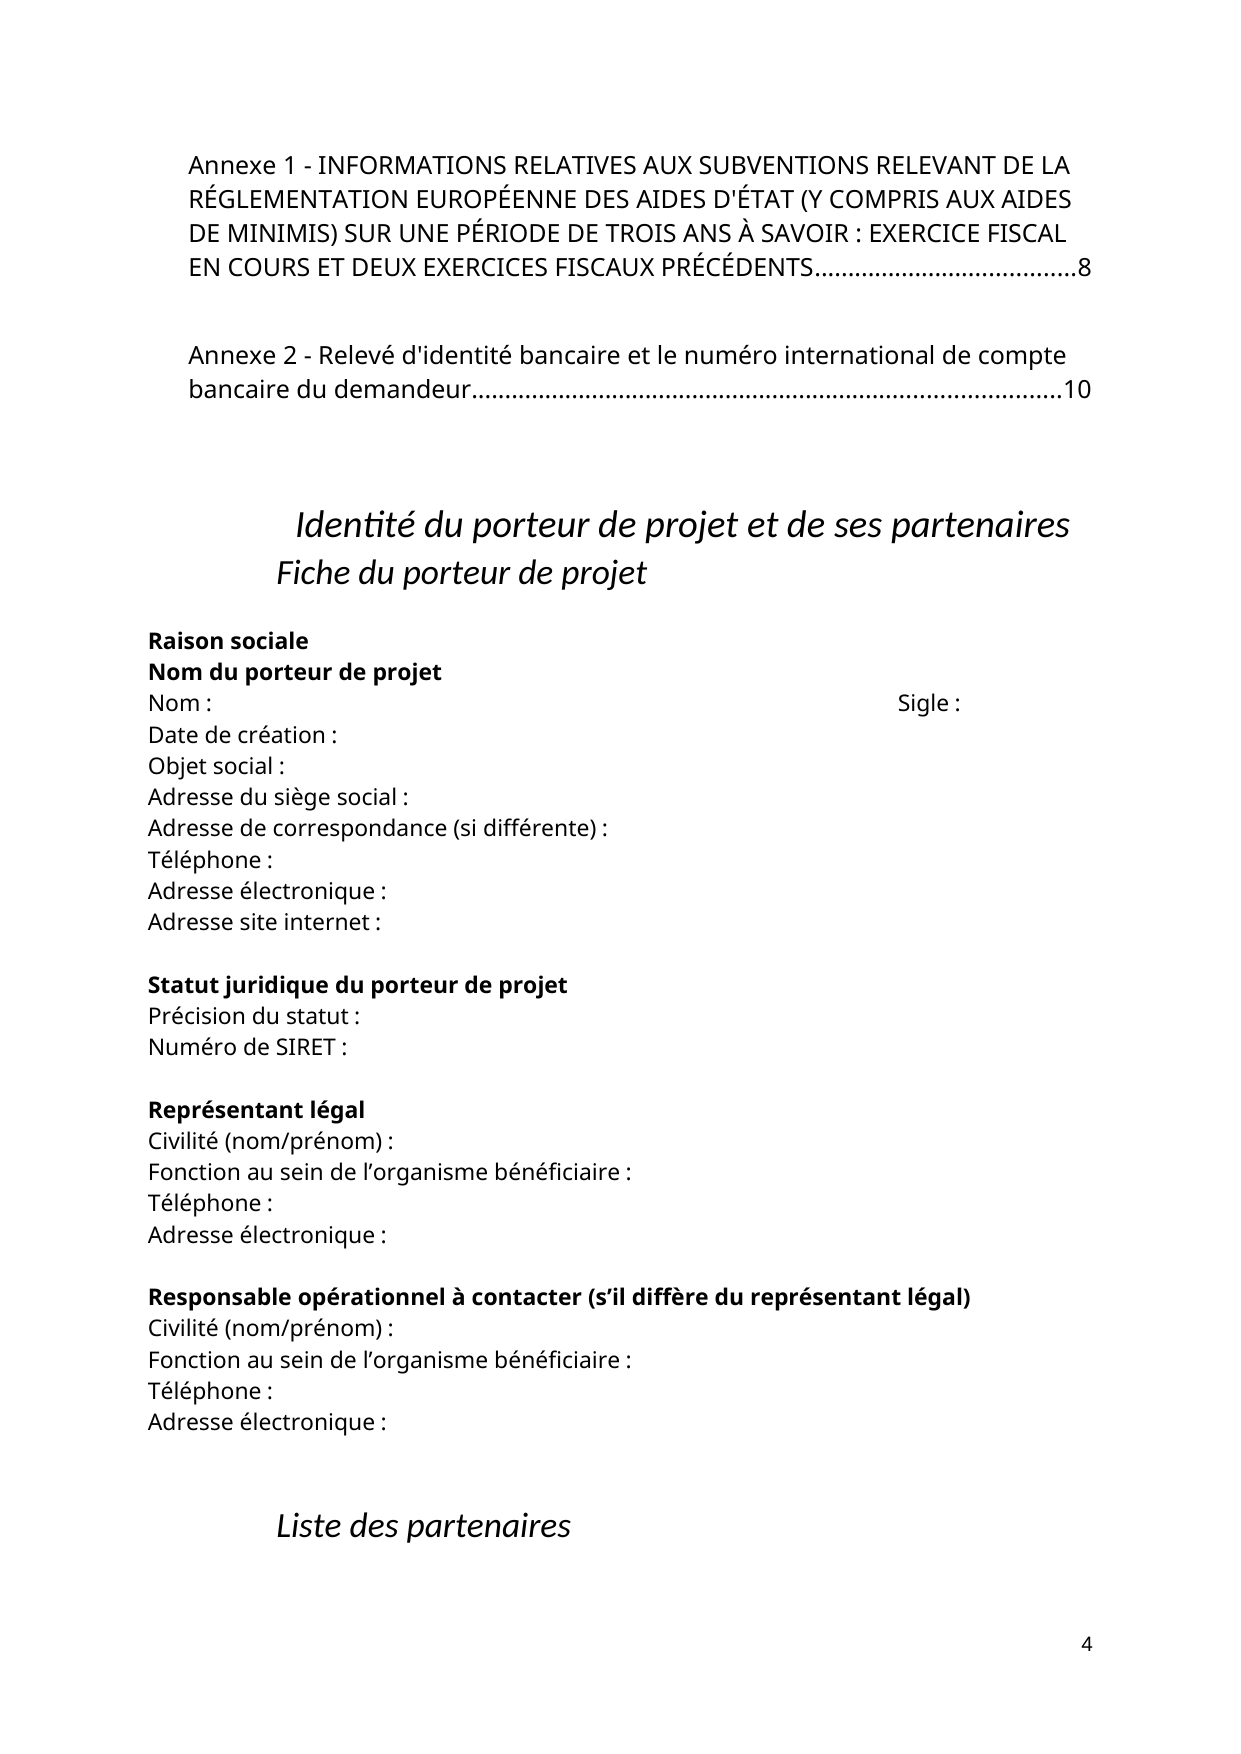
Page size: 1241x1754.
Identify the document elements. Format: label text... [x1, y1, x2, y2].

text Adresse électronique : [148, 1406, 1093, 1437]
text Téléphone : [148, 1375, 1093, 1406]
text Adresse de correspondance (si différente) : [148, 812, 1093, 843]
text Nom du porteur de projet [148, 656, 1093, 687]
text Fonction au sein de l’organisme bénéficiaire : [148, 1156, 1093, 1187]
subtitle Liste des partenaires [276, 1503, 1050, 1546]
text Adresse du siège social : [148, 781, 1093, 812]
text Civilité (nom/prénom) : [148, 1125, 1093, 1156]
text Fonction au sein de l’organisme bénéficiaire : [148, 1343, 1093, 1375]
text Civilité (nom/prénom) : [148, 1312, 1093, 1343]
text Date de création : [148, 718, 1093, 750]
subtitle Fiche du porteur de projet [276, 550, 1050, 593]
text Téléphone : [148, 843, 1093, 875]
text Adresse électronique : [148, 1218, 1093, 1250]
text Nom : Sigle : [148, 687, 1093, 718]
text Représentant légal [148, 1093, 1093, 1125]
text Objet social : [148, 750, 1093, 781]
text Raison sociale [148, 625, 1093, 656]
text Responsable opérationnel à contacter (s’il diffère du représentant légal) [148, 1281, 1093, 1312]
text Précision du statut : [148, 1000, 1093, 1031]
text Numéro de SIRET : [148, 1031, 1093, 1062]
text Statut juridique du porteur de projet [148, 968, 1093, 1000]
subtitle Identité du porteur de projet et de ses partenaires [276, 500, 1093, 547]
text Adresse site internet : [148, 906, 1093, 937]
text Adresse électronique : [148, 875, 1093, 906]
text Téléphone : [148, 1187, 1093, 1218]
